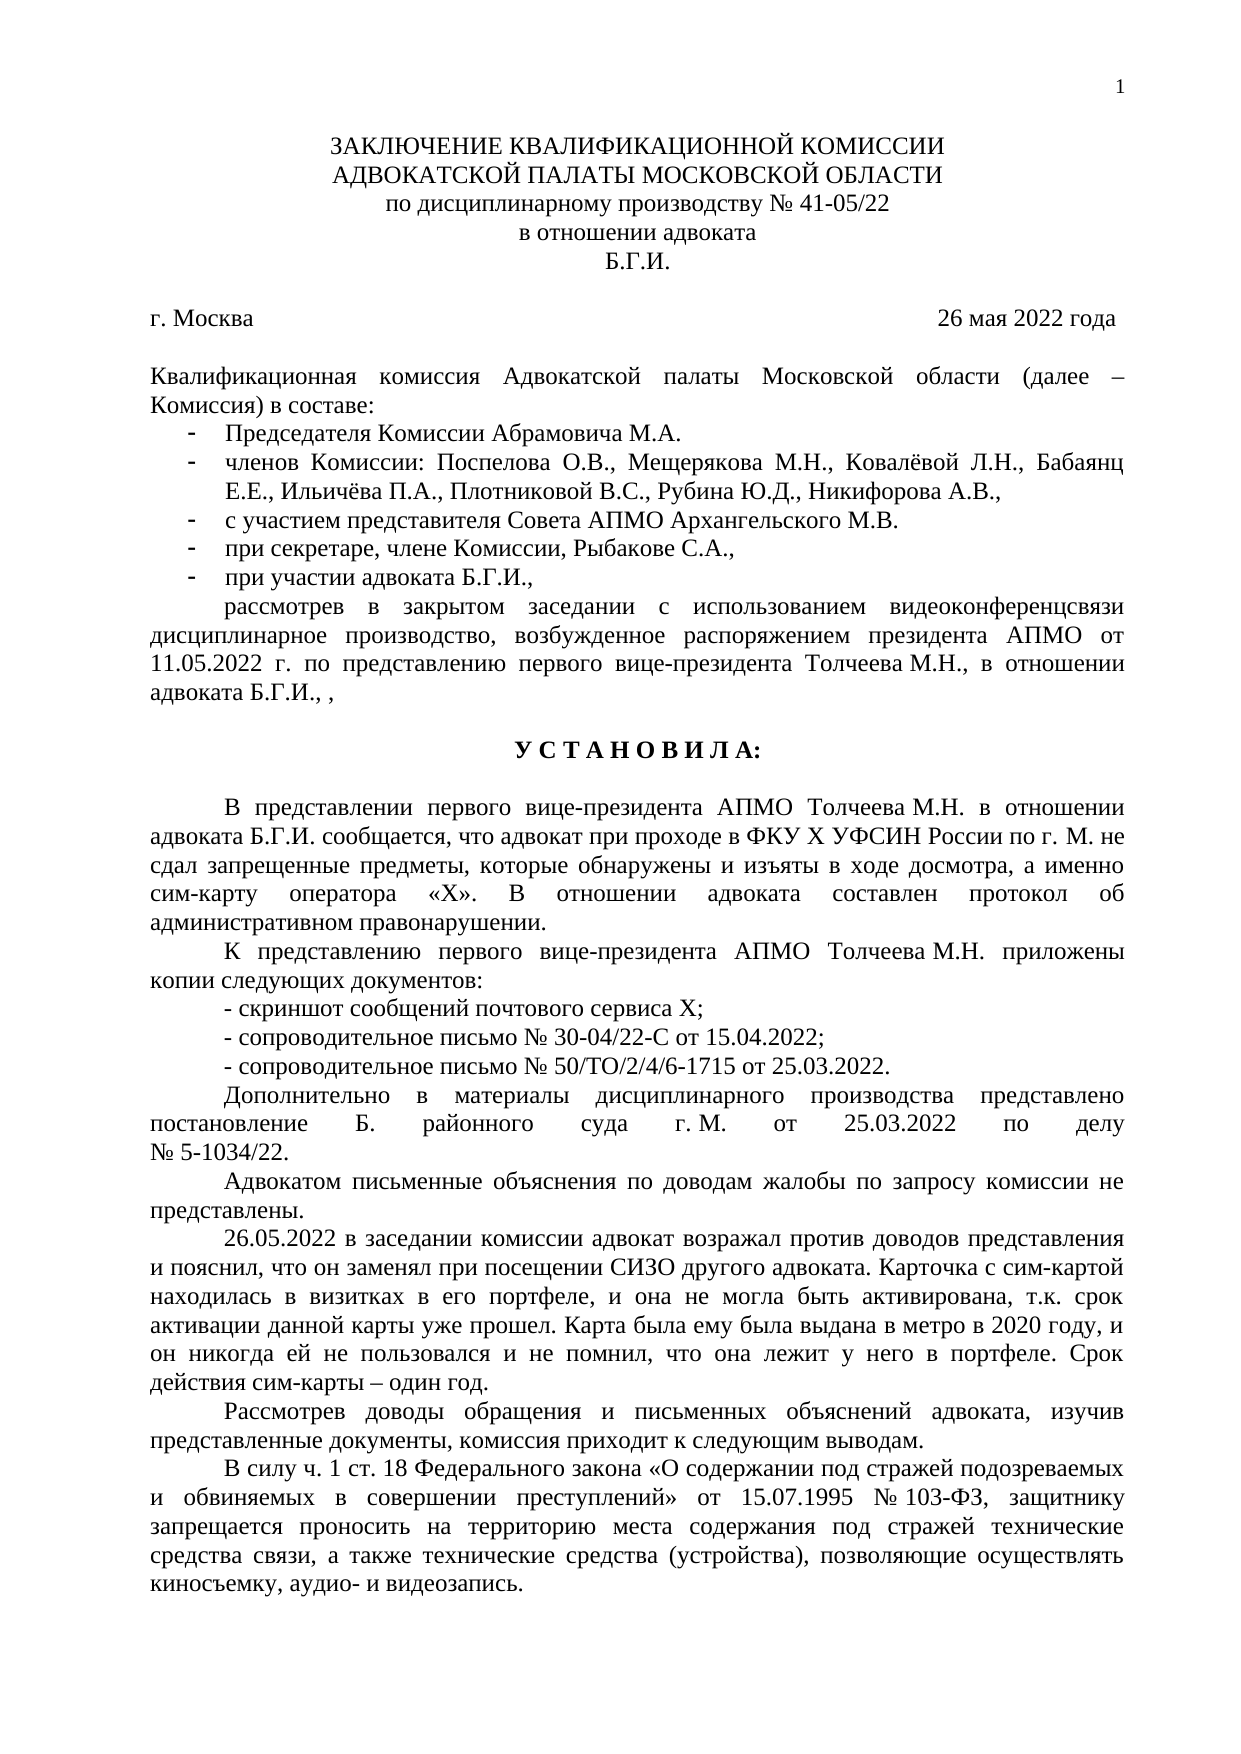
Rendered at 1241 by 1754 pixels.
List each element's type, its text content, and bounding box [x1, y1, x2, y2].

list при секретаре, члене Комиссии, Рыбакове С.А., [187, 533, 1125, 562]
title в отношении адвоката [150, 217, 1125, 246]
list Председателя Комиссии Абрамовича М.А. [187, 418, 1125, 447]
title по дисциплинарному производству № 41-05/22 [150, 188, 1125, 217]
text Рассмотрев доводы обращения и письменных объяснений адвоката, изучив представленные документы, комиссия приходит к следующим выводам. [150, 1396, 1125, 1453]
title АДВОКАТСКОЙ ПАЛАТЫ МОСКОВСКОЙ ОБЛАСТИ [150, 160, 1125, 188]
text В представлении первого вице-президента АПМО Толчеева М.Н. в отношении адвоката Б.Г.И. сообщается, что адвокат при проходе в ФКУ Х УФСИН России по г. М. не сдал запрещенные предметы, которые обнаружены и изъяты в ходе досмотра, а именно сим-карту оператора «Х». В отношении адвоката составлен протокол об административном правонарушении. [150, 792, 1125, 936]
text 26.05.2022 в заседании комиссии адвокат возражал против доводов представления и пояснил, что он заменял при посещении СИЗО другого адвоката. Карточка с сим-картой находилась в визитках в его портфеле, и она не могла быть активирована, т.к. срок активации данной карты уже прошел. Карта была ему была выдана в метро в 2020 году, и он никогда ей не пользовался и не помнил, что она лежит у него в портфеле. Срок действия сим-карты – один год. [150, 1223, 1125, 1396]
text В силу ч. 1 ст. 18 Федерального закона «О содержании под стражей подозреваемых и обвиняемых в совершении преступлений» от 15.07.1995 № 103-ФЗ, защитнику запрещается проносить на территорию места содержания под стражей технические средства связи, а также технические средства (устройства), позволяющие осуществлять киносъемку, аудио- и видеозапись. [150, 1453, 1125, 1597]
title Б.Г.И. [150, 246, 1125, 275]
text Дополнительно в материалы дисциплинарного производства представлено постановление Б. районного суда г. М. от 25.03.2022 по делу № 5-1034/22. [150, 1080, 1125, 1166]
text - сопроводительное письмо № 50/ТО/2/4/6-1715 от 25.03.2022. [150, 1051, 1125, 1080]
text рассмотрев в закрытом заседании с использованием видеоконференцсвязи дисциплинарное производство, возбужденное распоряжением президента АПМО от 11.05.2022 г. по представлению первого вице-президента Толчеева М.Н., в отношении адвоката Б.Г.И., , [150, 591, 1125, 706]
list при участии адвоката Б.Г.И., [187, 562, 1125, 591]
list с участием представителя Совета АПМО Архангельского М.В. [187, 505, 1125, 533]
text - скриншот сообщений почтового сервиса Х; [150, 993, 1125, 1022]
text г. Москва 26 мая 2022 года [150, 303, 1125, 332]
text К представлению первого вице-президента АПМО Толчеева М.Н. приложены копии следующих документов: [150, 936, 1125, 993]
list членов Комиссии: Поспелова О.В., Мещерякова М.Н., Ковалёвой Л.Н., Бабаянц Е.Е., Ильичёва П.А., Плотниковой В.С., Рубина Ю.Д., Никифорова А.В., [187, 447, 1125, 505]
text ЗАКЛЮЧЕНИЕ КВАЛИФИКАЦИОННОЙ КОМИССИИ [150, 131, 1125, 160]
text У С Т А Н О В И Л А: [150, 735, 1125, 763]
text Адвокатом письменные объяснения по доводам жалобы по запросу комиссии не представлены. [150, 1166, 1125, 1223]
text Квалификационная комиссия Адвокатской палаты Московской области (далее – Комиссия) в составе: [150, 361, 1125, 418]
text - сопроводительное письмо № 30-04/22-С от 15.04.2022; [150, 1022, 1125, 1051]
